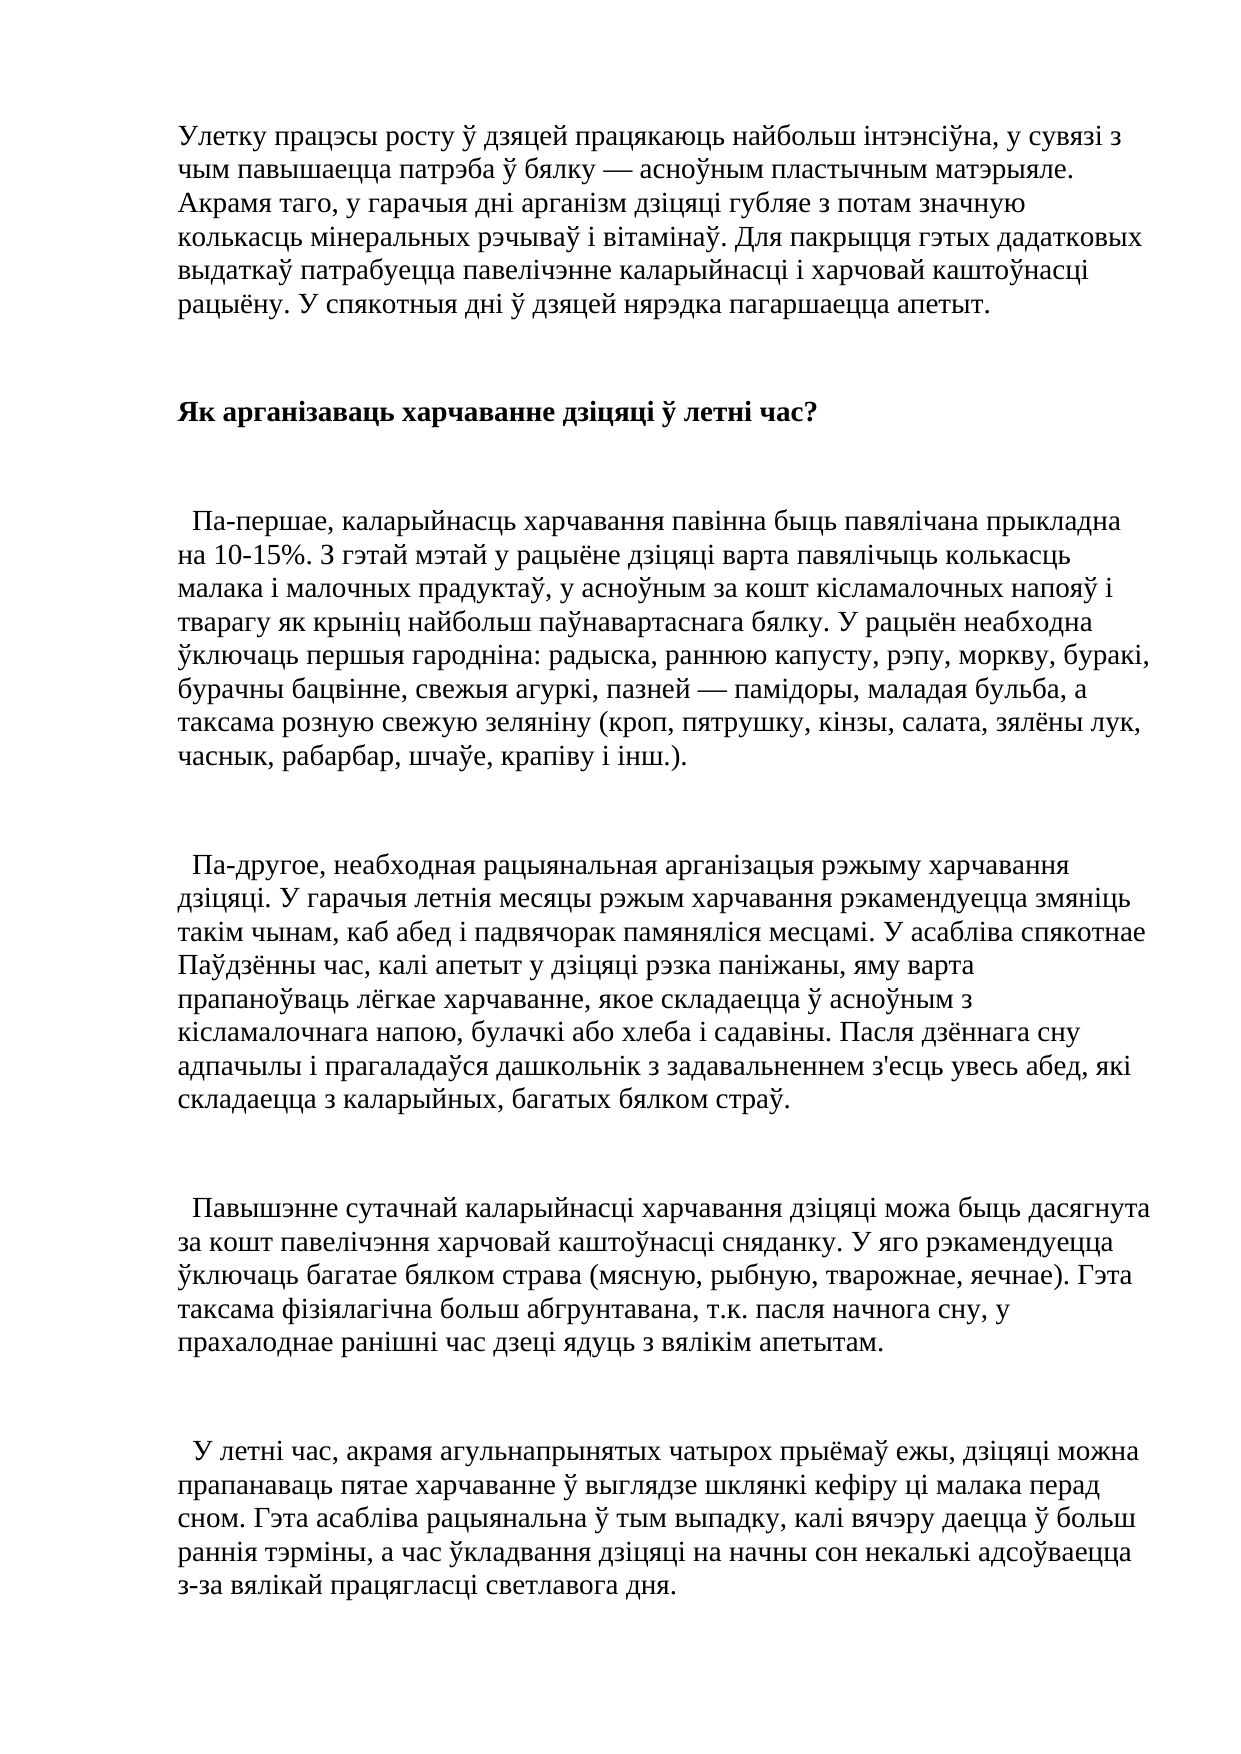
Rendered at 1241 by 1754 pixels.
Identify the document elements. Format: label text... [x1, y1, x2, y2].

text У летні час, акрамя агульнапрынятых чатырох прыёмаў ежы, дзіцяці можна прапанаваць пятае харчаванне ў выглядзе шклянкі кефіру ці малака перад сном. Гэта асабліва рацыянальна ў тым выпадку, калі вячэру даецца ў больш раннія тэрміны, а час ўкладвання дзіцяці на начны сон некалькі адсоўваецца з-за вялікай працягласці светлавога дня. [177, 1433, 1152, 1601]
text Па-другое, неабходная рацыянальная арганізацыя рэжыму харчавання дзіцяці. У гарачыя летнія месяцы рэжым харчавання рэкамендуецца змяніць такім чынам, каб абед і падвячорак памяняліся месцамі. У асабліва спякотнае Паўдзённы час, калі апетыт у дзіцяці рэзка паніжаны, яму варта прапаноўваць лёгкае харчаванне, якое складаецца ў асноўным з кісламалочнага напою, булачкі або хлеба і садавіны. Пасля дзённага сну адпачылы і прагаладаўся дашкольнік з задавальненнем з'есць увесь абед, які складаецца з каларыйных, багатых бялком страў. [177, 847, 1152, 1115]
text Як арганізаваць харчаванне дзіцяці ў летні час? [177, 394, 1152, 428]
text Павышэнне сутачнай каларыйнасці харчавання дзіцяці можа быць дасягнута за кошт павелічэння харчовай каштоўнасці сняданку. У яго рэкамендуецца ўключаць багатае бялком страва (мясную, рыбную, тварожнае, яечнае). Гэта таксама фізіялагічна больш абгрунтавана, т.к. пасля начнога сну, у прахалоднае ранішні час дзеці ядуць з вялікім апетытам. [177, 1190, 1152, 1358]
text Па-першае, каларыйнасць харчавання павінна быць павялічана прыкладна на 10-15%. З гэтай мэтай у рацыёне дзіцяці варта павялічыць колькасць малака і малочных прадуктаў, у асноўным за кошт кісламалочных напояў і тварагу як крыніц найбольш паўнавартаснага бялку. У рацыён неабходна ўключаць першыя гародніна: радыска, раннюю капусту, рэпу, моркву, буракі, бурачны бацвінне, свежыя агуркі, пазней — памідоры, маладая бульба, а таксама розную свежую зеляніну (кроп, пятрушку, кінзы, салата, зялёны лук, часнык, рабарбар, шчаўе, крапіву і інш.). [177, 503, 1152, 772]
text Улетку працэсы росту ў дзяцей працякаюць найбольш інтэнсіўна, у сувязі з чым павышаецца патрэба ў бялку — асноўным пластычным матэрыяле. Акрамя таго, у гарачыя дні арганізм дзіцяці губляе з потам значную колькасць мінеральных рэчываў і вітамінаў. Для пакрыцця гэтых дадатковых выдаткаў патрабуецца павелічэнне каларыйнасці і харчовай каштоўнасці рацыёну. У спякотныя дні ў дзяцей нярэдка пагаршаецца апетыт. [177, 118, 1152, 319]
